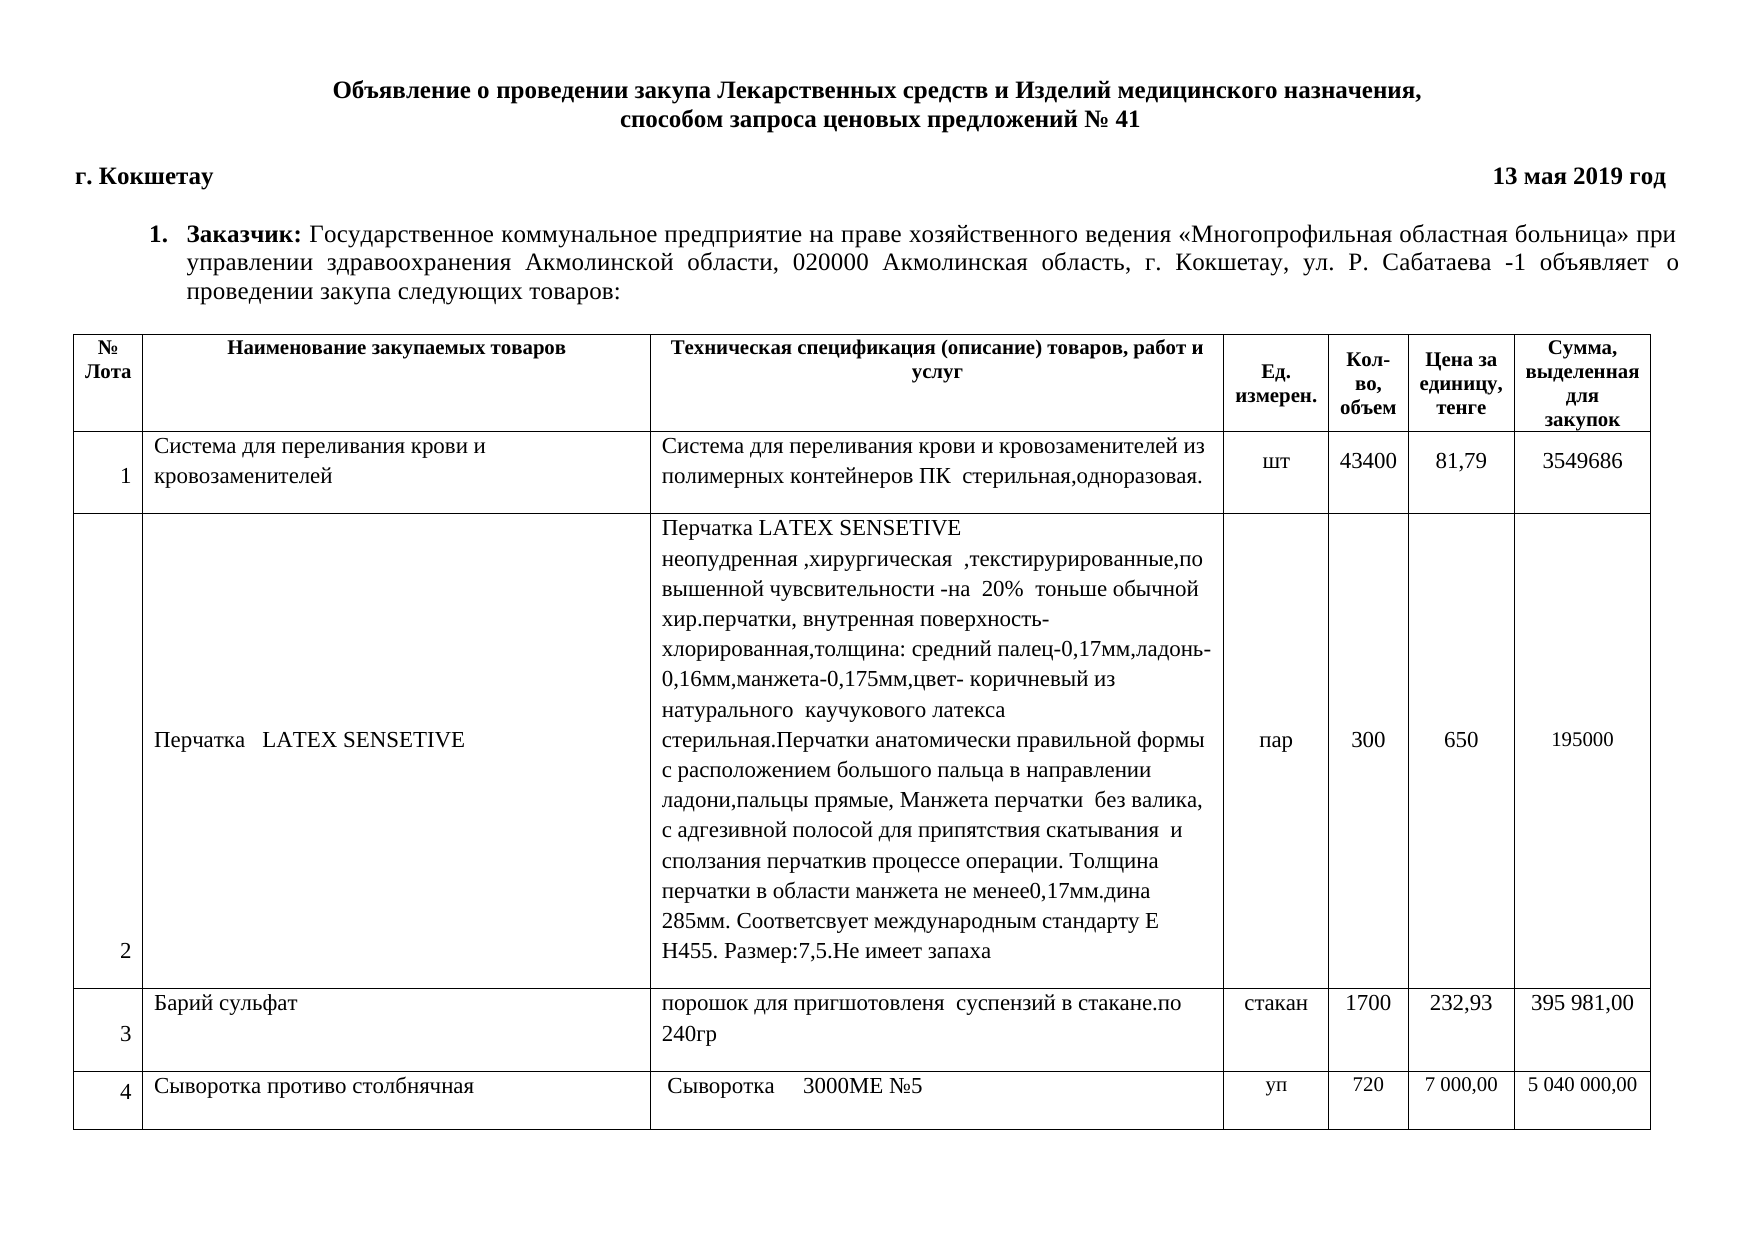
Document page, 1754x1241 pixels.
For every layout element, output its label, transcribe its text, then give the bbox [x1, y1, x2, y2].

table_cell 81,79 [1409, 432, 1514, 513]
table_cell пар [1224, 514, 1328, 988]
table_cell 650 [1409, 514, 1514, 988]
table_header № Лота [74, 335, 142, 431]
table_cell порошок для пригшотовленя суспензий в стакане.по 240гр [651, 989, 1223, 1071]
table_cell 720 [1329, 1072, 1408, 1129]
table_header Ед. измерен. [1224, 335, 1328, 431]
table_header Техническая спецификация (описание) товаров, работ и услуг [651, 335, 1223, 431]
table_cell Система для переливания крови и кровозаменителей [143, 432, 650, 513]
table_cell 7 000,00 [1409, 1072, 1514, 1129]
table_cell Барий сульфат [143, 989, 650, 1071]
table_cell 2 [74, 514, 142, 988]
table_cell 1700 [1329, 989, 1408, 1071]
table_cell 4 [74, 1072, 142, 1129]
table_cell 195000 [1515, 514, 1650, 988]
table_cell 5 040 000,00 [1515, 1072, 1650, 1129]
table_header Цена за единицу, тенге [1409, 335, 1514, 431]
table_cell Система для переливания крови и кровозаменителей из полимерных контейнеров ПК стерильная,одноразовая. [651, 432, 1223, 513]
list Заказчик: Государственное коммунальное предприятие на праве хозяйственного ведения «Многопрофильная областная больница» при управлении здравоохранения Акмолинской области, 020000 Акмолинская область, г. Кокшетау, ул. Р. Сабатаева -1 объявляет о проведении закупа следующих товаров: [149, 219, 1679, 305]
table_cell 1 [74, 432, 142, 513]
table_cell Перчатка LATEX SENSETIVE неопудренная ,хирургическая ,текстирурированные,повышенной чувсвительности -на 20% тоньше обычной хир.перчатки, внутренная поверхность-хлорированная,толщина: средний палец-0,17мм,ладонь-0,16мм,манжета-0,175мм,цвет- коричневый из натурального каучукового латекса стерильная.Перчатки анатомически правильной формы с расположением большого пальца в направлении ладони,пальцы прямые, Манжета перчатки без валика, с адгезивной полосой для припятствия скатывания и сползания перчаткив процессе операции. Толщина перчатки в области манжета не менее0,17мм.дина 285мм. Соответсвует международным стандарту Е Н455. Размер:7,5.Не имеет запаха [651, 514, 1223, 988]
table_cell 232,93 [1409, 989, 1514, 1071]
table_cell 395 981,00 [1515, 989, 1650, 1071]
table_cell 3549686 [1515, 432, 1650, 513]
subtitle г. Кокшетау 13 мая 2019 год [75, 161, 1679, 190]
table_cell Перчатка LATEX SENSETIVE [143, 514, 650, 988]
table_cell уп [1224, 1072, 1328, 1129]
table_cell 300 [1329, 514, 1408, 988]
table_cell 43400 [1329, 432, 1408, 513]
table_header Кол-во, объем [1329, 335, 1408, 431]
table_cell шт [1224, 432, 1328, 513]
table_cell Сыворотка 3000МЕ №5 [651, 1072, 1223, 1129]
table_cell 3 [74, 989, 142, 1071]
subtitle Объявление о проведении закупа Лекарственных средств и Изделий медицинского назначения, [75, 75, 1679, 104]
table_header Сумма, выделенная для закупок [1515, 335, 1650, 431]
table_cell Сыворотка противо столбнячная [143, 1072, 650, 1129]
table_header Наименование закупаемых товаров [143, 335, 650, 431]
subtitle способом запроса ценовых предложений № 41 [75, 104, 1679, 132]
table_cell стакан [1224, 989, 1328, 1071]
